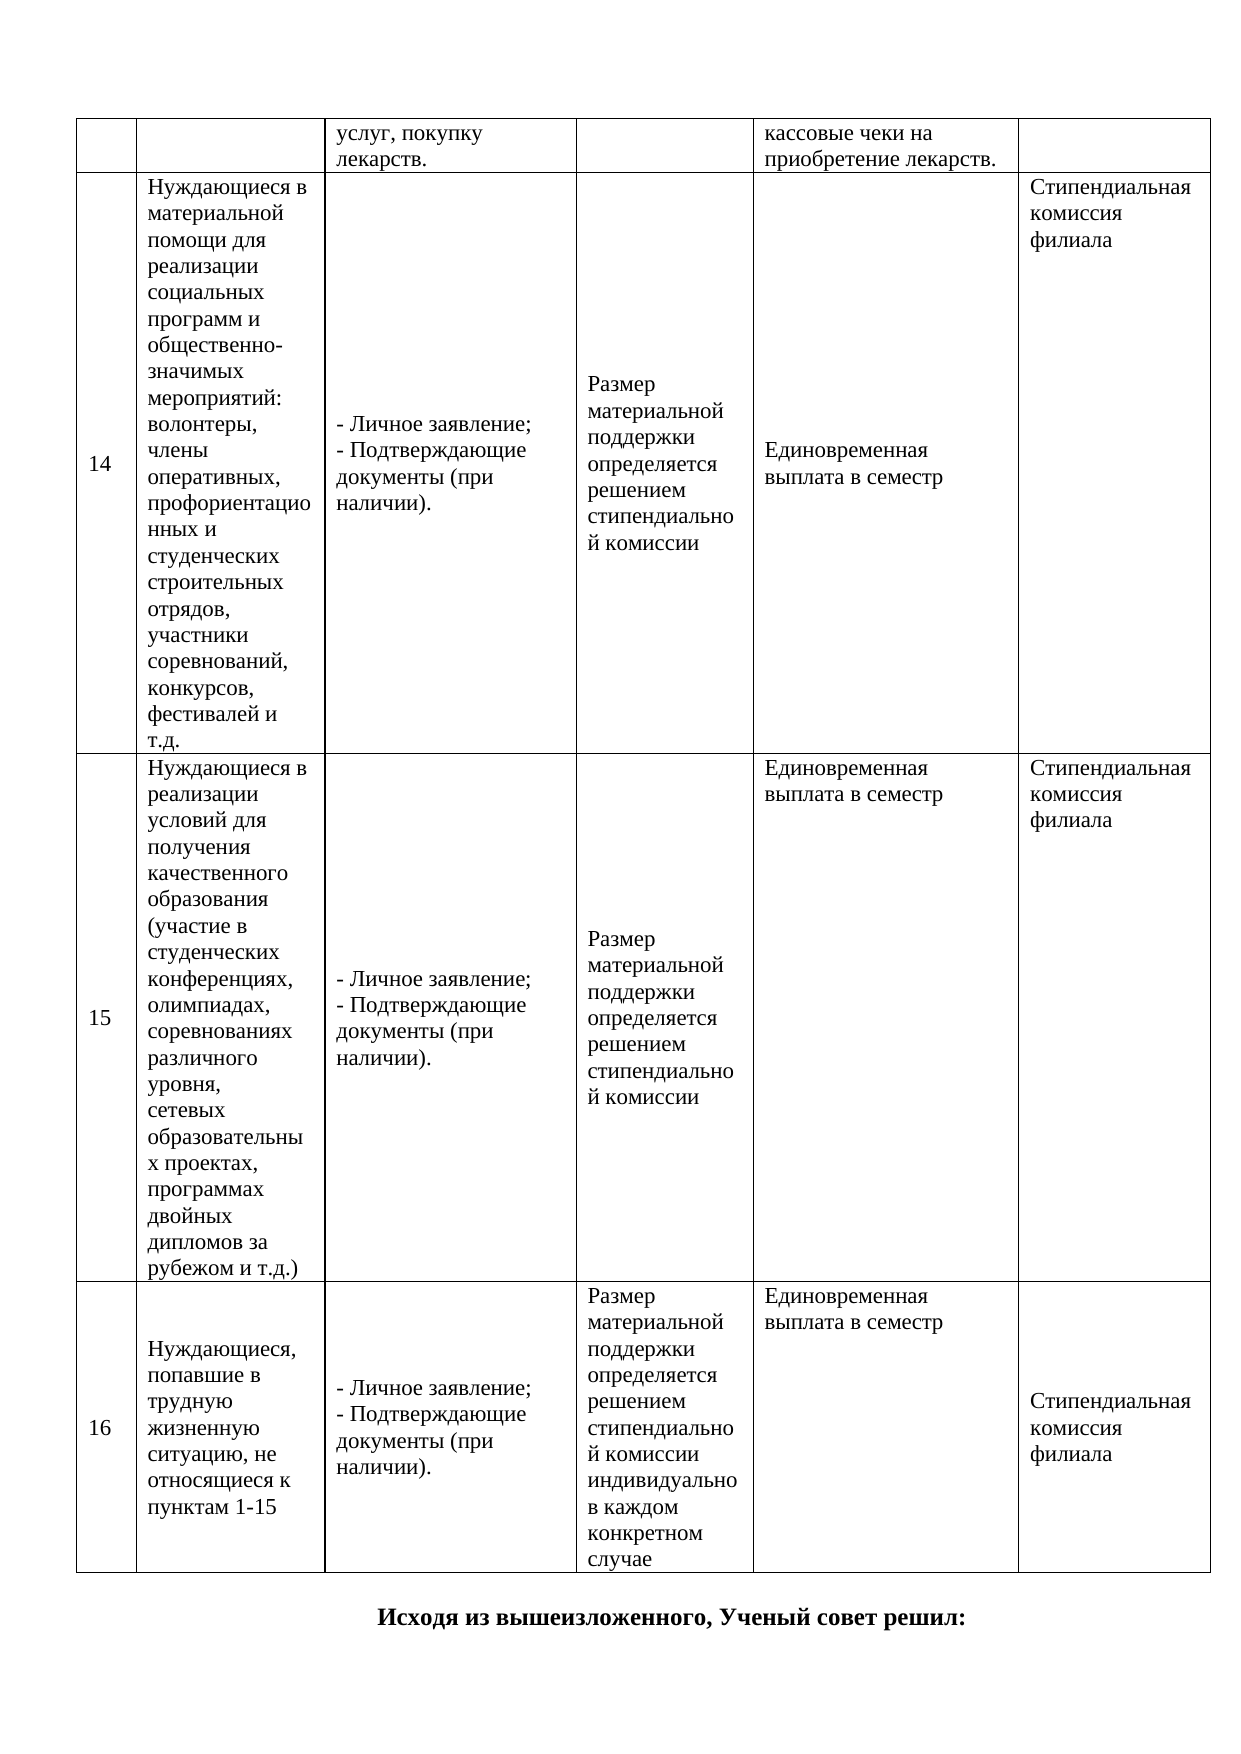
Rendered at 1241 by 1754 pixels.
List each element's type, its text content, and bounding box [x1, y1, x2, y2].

table_cell 16 [77, 1282, 136, 1572]
table_cell Стипендиальная комиссия филиала [1019, 173, 1210, 753]
text Исходя из вышеизложенного, Ученый совет решил: [118, 1602, 1152, 1630]
table_cell 15 [77, 754, 136, 1281]
table_cell Размер материальной поддержки определяется решением стипендиальной комиссии индивидуально в каждом конкретном случае [577, 1282, 753, 1572]
table_cell Нуждающиеся, попавшие в трудную жизненную ситуацию, не относящиеся к пунктам 1-15 [137, 1282, 324, 1572]
table_cell Стипендиальная комиссия филиала [1019, 754, 1210, 1281]
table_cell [754, 119, 1018, 172]
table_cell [1019, 119, 1210, 172]
table_cell Единовременная выплата в семестр [754, 173, 1018, 753]
table_cell Стипендиальная комиссия филиала [1019, 1282, 1210, 1572]
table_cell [326, 119, 576, 172]
table_cell Единовременная выплата в семестр [754, 754, 1018, 1281]
table_cell 14 [77, 173, 136, 753]
table_cell - Личное заявление; - Подтверждающие документы (при наличии). [326, 754, 576, 1281]
table_cell Нуждающиеся в материальной помощи для реализации социальных программ и общественно-значимых мероприятий: волонтеры, члены оперативных, профориентационных и студенческих строительных отрядов, участники соревнований, конкурсов, фестивалей и т.д. [137, 173, 324, 753]
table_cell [137, 119, 324, 172]
table_cell Единовременная выплата в семестр [754, 1282, 1018, 1572]
table_cell - Личное заявление; - Подтверждающие документы (при наличии). [326, 173, 576, 753]
table_cell Размер материальной поддержки определяется решением стипендиальной комиссии [577, 173, 753, 753]
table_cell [577, 119, 753, 172]
table_cell 13 [77, 119, 136, 172]
table_cell Размер материальной поддержки определяется решением стипендиальной комиссии [577, 754, 753, 1281]
table_cell Нуждающиеся в реализации условий для получения качественного образования (участие в студенческих конференциях, олимпиадах, соревнованиях различного уровня, сетевых образовательных проектах, программах двойных дипломов за рубежом и т.д.) [137, 754, 324, 1281]
table_cell - Личное заявление; - Подтверждающие документы (при наличии). [326, 1282, 576, 1572]
